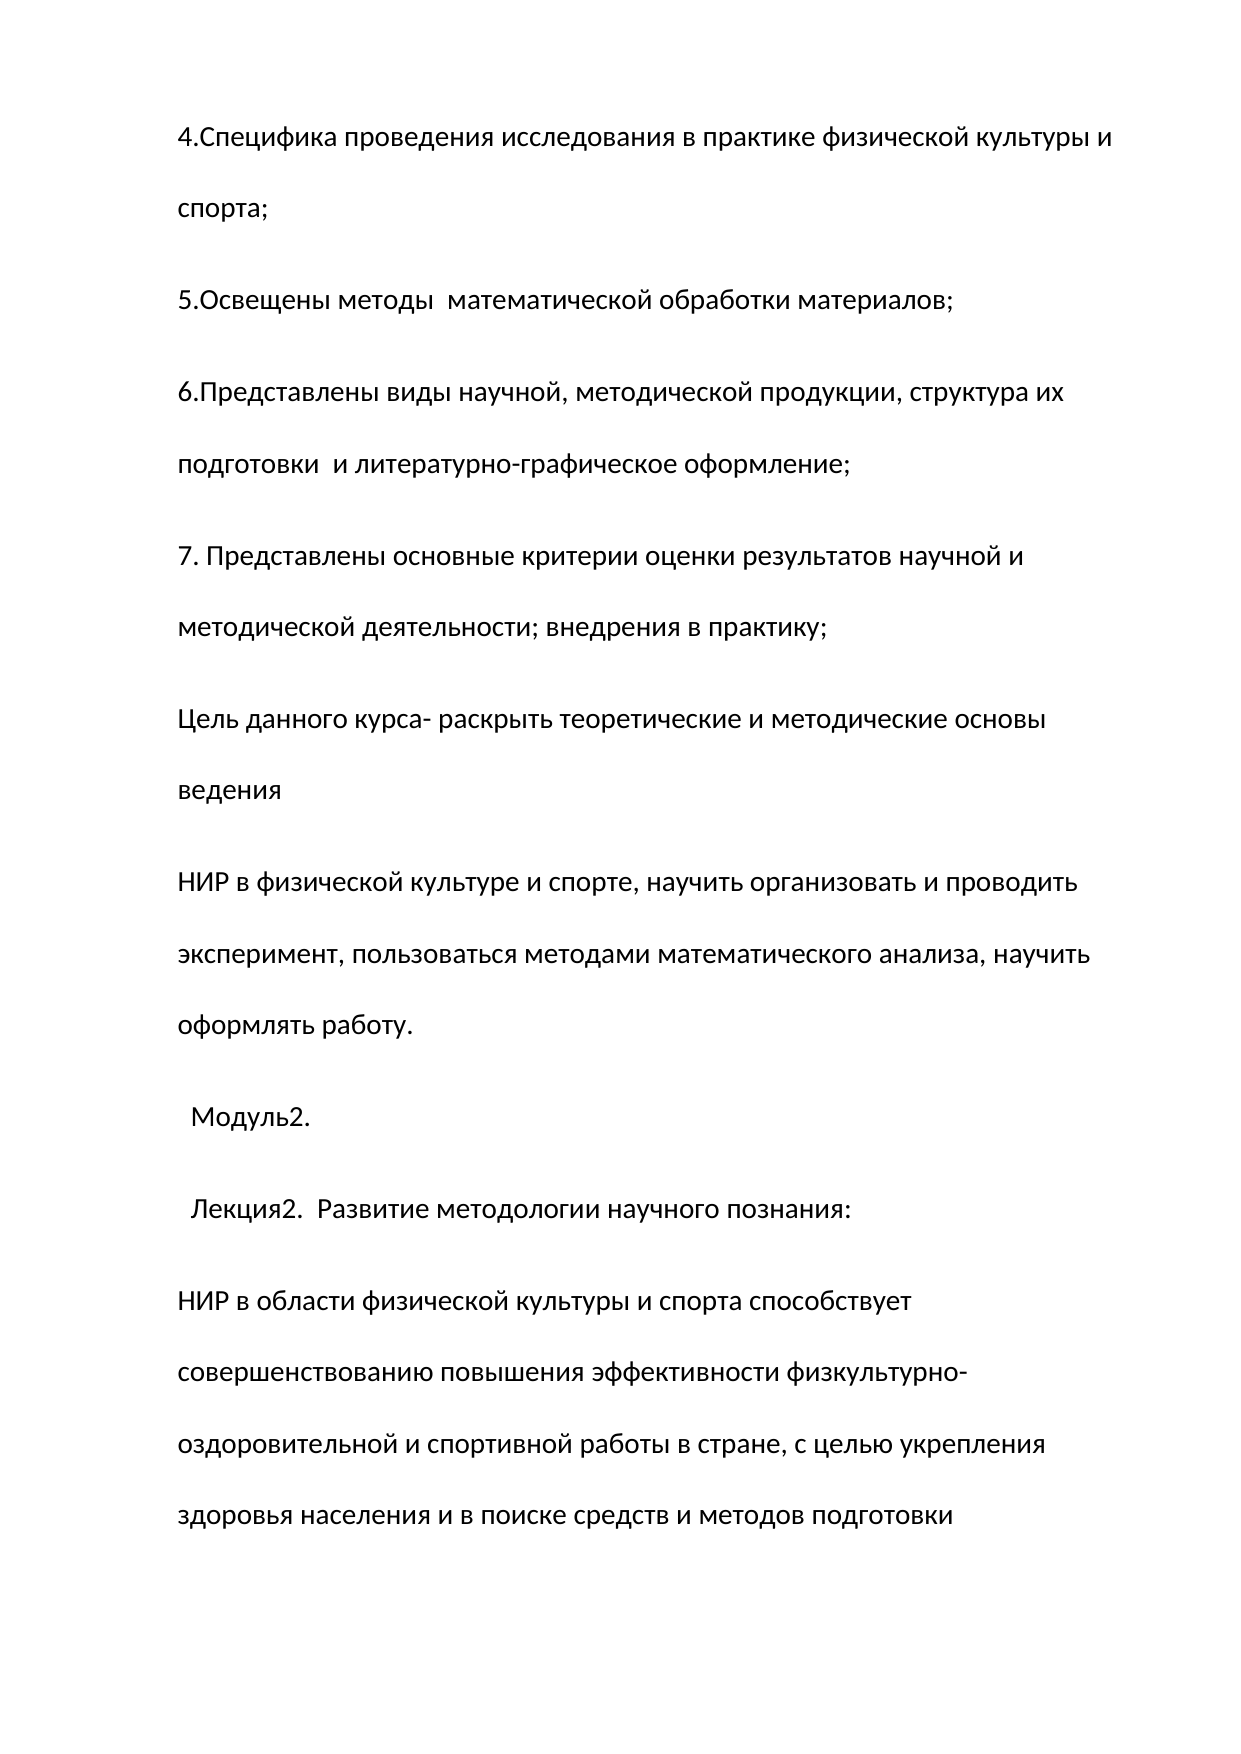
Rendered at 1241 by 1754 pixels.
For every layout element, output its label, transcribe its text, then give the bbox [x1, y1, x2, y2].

text 6.Представлены виды научной, методической продукции, структура их подготовки и литературно-графическое оформление; [177, 373, 1152, 480]
text Лекция2. Развитие методологии научного познания: [177, 1190, 1152, 1226]
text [177, 1282, 1152, 1532]
text НИР в физической культуре и спорте, научить организовать и проводить эксперимент, пользоваться методами математического анализа, научить оформлять работу. [177, 863, 1152, 1042]
text 5.Освещены методы математической обработки материалов; [177, 281, 1152, 317]
text Цель данного курса- раскрыть теоретические и методические основы ведения [177, 700, 1152, 807]
text 7. Представлены основные критерии оценки результатов научной и методической деятельности; внедрения в практику; [177, 537, 1152, 644]
text 4.Специфика проведения исследования в практике физической культуры и спорта; [177, 118, 1152, 225]
text Модуль2. [177, 1098, 1152, 1134]
